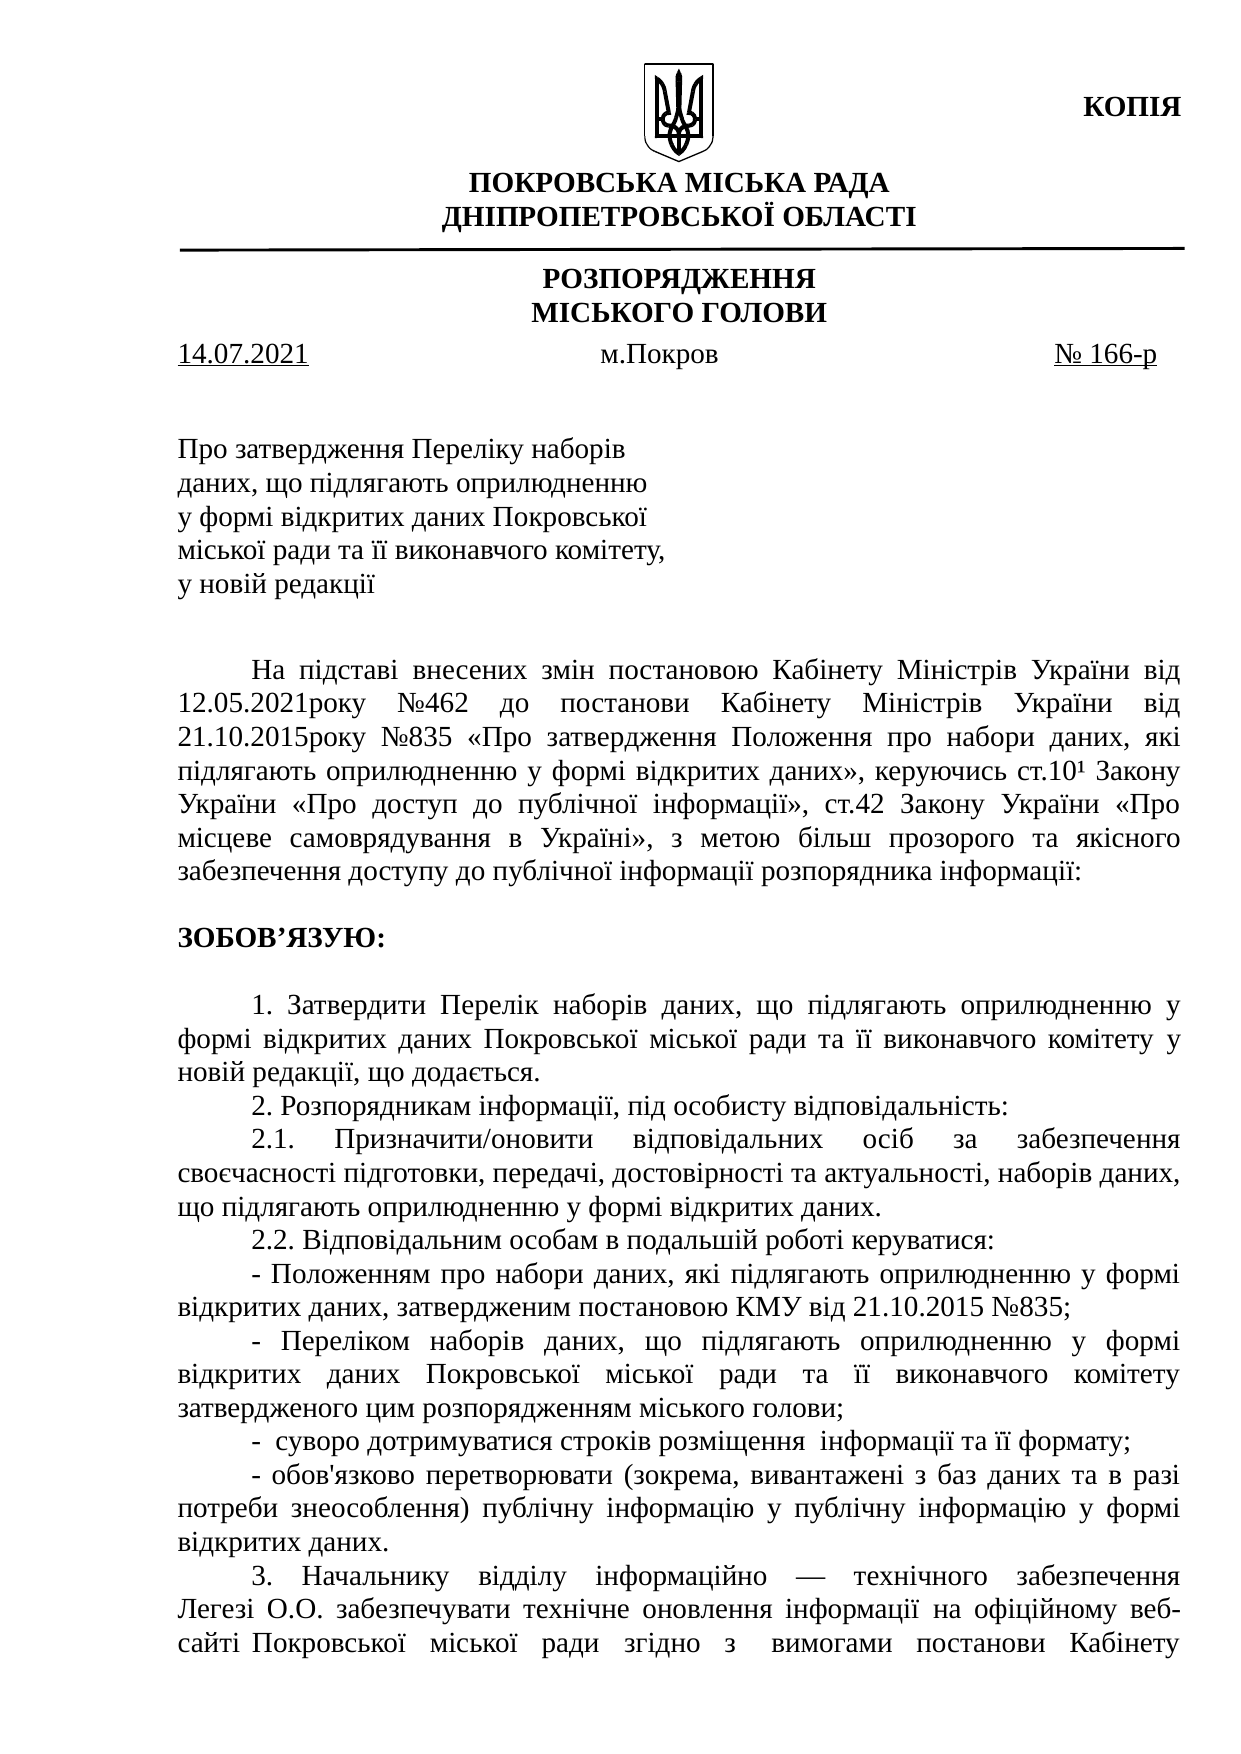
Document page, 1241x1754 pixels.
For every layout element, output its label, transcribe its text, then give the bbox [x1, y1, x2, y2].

text 2.1. Призначити/оновити відповідальних осіб за забезпечення своєчасності підготовки, передачі, достовірності та актуальності, наборів даних, що підлягають оприлюдненню у формі відкритих даних. [177, 1122, 1181, 1222]
text - обов'язково перетворювати (зокрема, вивантажені з баз даних та в разі потреби знеособлення) публічну інформацію у публічну інформацію у формі відкритих даних. [177, 1457, 1181, 1558]
text міської ради та її виконавчого комітету, [177, 532, 1181, 566]
text у новій редакції [177, 566, 1181, 599]
text ЗОБОВ’ЯЗУЮ: [177, 920, 1181, 954]
text МІСЬКОГО ГОЛОВИ [177, 295, 1181, 328]
text 1. Затвердити Перелік наборів даних, що підлягають оприлюдненню у формі відкритих даних Покровської міської ради та її виконавчого комітету у новій редакції, що додається. [177, 987, 1181, 1088]
text ПОКРОВСЬКА МІСЬКА РАДА [177, 166, 1181, 199]
text - суворо дотримуватися строків розміщення інформації та її формату; [177, 1423, 1181, 1457]
text 14.07.2021 м.Покров № 166-р [177, 336, 1181, 369]
text 2.2. Відповідальним особам в подальшій роботі керуватися: [177, 1222, 1181, 1256]
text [177, 1558, 1181, 1658]
text На підставі внесених змін постановою Кабінету Міністрів України від 12.05.2021року №462 до постанови Кабінету Міністрів України від 21.10.2015року №835 «Про затвердження Положення про набори даних, які підлягають оприлюдненню у формі відкритих даних», керуючись ст.10¹ Закону України «Про доступ до публічної інформації», ст.42 Закону України «Про місцеве самоврядування в Україні», з метою більш прозорого та якісного забезпечення доступу до публічної інформації розпорядника інформації: [177, 652, 1181, 887]
text Про затвердження Переліку наборів [177, 432, 1181, 465]
text 2. Розпорядникам інформації, під особисту відповідальність: [177, 1088, 1181, 1122]
text ДНІПРОПЕТРОВСЬКОЇ ОБЛАСТІ [177, 199, 1181, 233]
text у формі відкритих даних Покровської [177, 499, 1181, 532]
text - Положенням про набори даних, які підлягають оприлюдненню у формі відкритих даних, затвердженим постановою КМУ від 21.10.2015 №835; [177, 1256, 1181, 1323]
text РОЗПОРЯДЖЕННЯ [177, 261, 1181, 295]
text даних, що підлягають оприлюдненню [177, 465, 1181, 499]
text - Переліком наборів даних, що підлягають оприлюдненню у формі відкритих даних Покровської міської ради та її виконавчого комітету затвердженого цим розпорядженням міського голови; [177, 1323, 1181, 1423]
